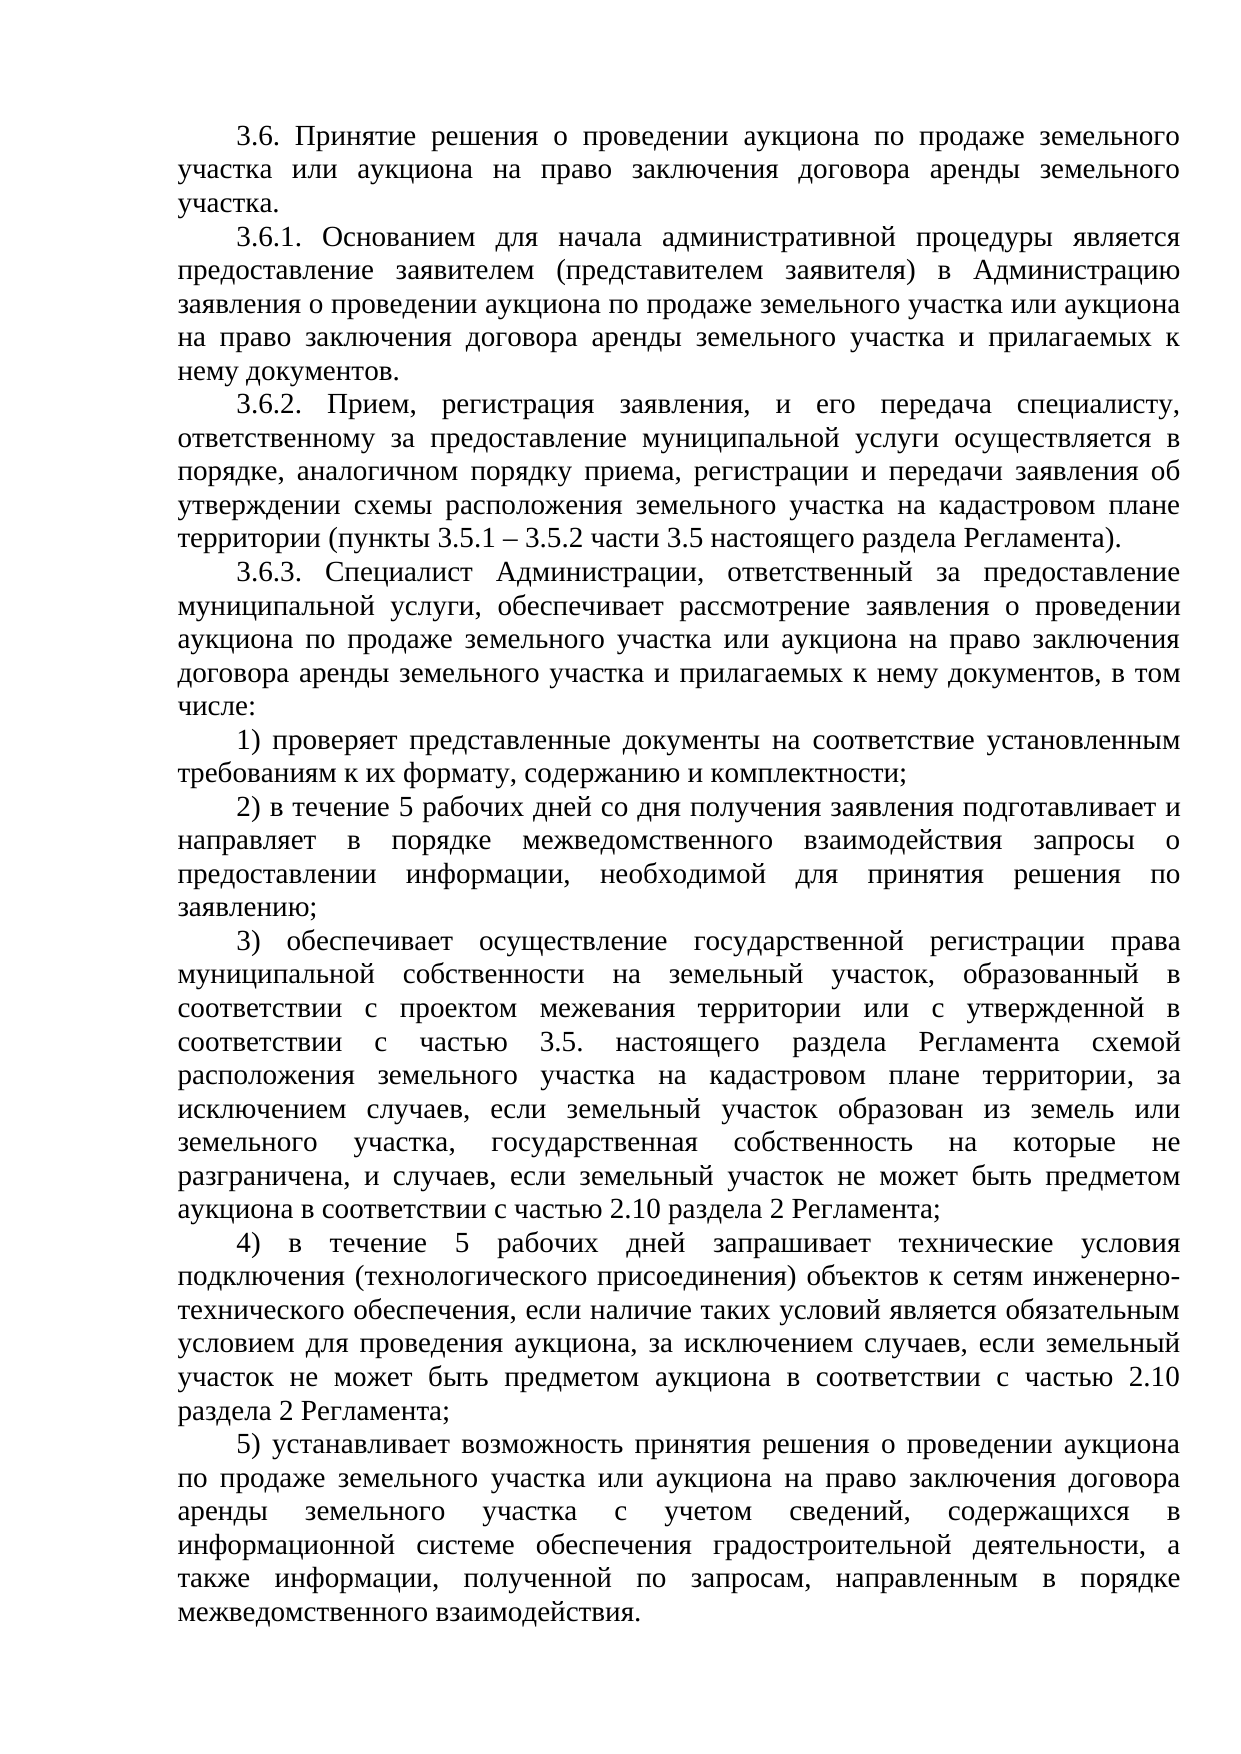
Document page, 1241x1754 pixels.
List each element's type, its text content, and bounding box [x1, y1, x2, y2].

text 3.6.3. Специалист Администрации, ответственный за предоставление муниципальной услуги, обеспечивает рассмотрение заявления о проведении аукциона по продаже земельного участка или аукциона на право заключения договора аренды земельного участка и прилагаемых к нему документов, в том числе: [177, 554, 1181, 722]
text 4) в течение 5 рабочих дней запрашивает технические условия подключения (технологического присоединения) объектов к сетям инженерно-технического обеспечения, если наличие таких условий является обязательным условием для проведения аукциона, за исключением случаев, если земельный участок не может быть предметом аукциона в соответствии с частью 2.10 раздела 2 Регламента; [177, 1225, 1181, 1426]
text 3.6. Принятие решения о проведении аукциона по продаже земельного участка или аукциона на право заключения договора аренды земельного участка. [177, 118, 1181, 219]
text 3) обеспечивает осуществление государственной регистрации права муниципальной собственности на земельный участок, образованный в соответствии с проектом межевания территории или с утвержденной в соответствии с частью 3.5. настоящего раздела Регламента схемой расположения земельного участка на кадастровом плане территории, за исключением случаев, если земельный участок образован из земель или земельного участка, государственная собственность на которые не разграничена, и случаев, если земельный участок не может быть предметом аукциона в соответствии с частью 2.10 раздела 2 Регламента; [177, 923, 1181, 1225]
list 3.6.1. Основанием для начала административной процедуры является предоставление заявителем (представителем заявителя) в Администрацию заявления о проведении аукциона по продаже земельного участка или аукциона на право заключения договора аренды земельного участка и прилагаемых к нему документов. [177, 219, 1181, 386]
list 3.6.2. Прием, регистрация заявления, и его передача специалисту, ответственному за предоставление муниципальной услуги осуществляется в порядке, аналогичном порядку приема, регистрации и передачи заявления об утверждении схемы расположения земельного участка на кадастровом плане территории (пункты 3.5.1 – 3.5.2 части 3.5 настоящего раздела Регламента). [177, 386, 1181, 554]
text 1) проверяет представленные документы на соответствие установленным требованиям к их формату, содержанию и комплектности; [177, 722, 1181, 789]
text 5) устанавливает возможность принятия решения о проведении аукциона по продаже земельного участка или аукциона на право заключения договора аренды земельного участка с учетом сведений, содержащихся в информационной системе обеспечения градостроительной деятельности, а также информации, полученной по запросам, направленным в порядке межведомственного взаимодействия. [177, 1426, 1181, 1627]
text 2) в течение 5 рабочих дней со дня получения заявления подготавливает и направляет в порядке межведомственного взаимодействия запросы о предоставлении информации, необходимой для принятия решения по заявлению; [177, 789, 1181, 923]
